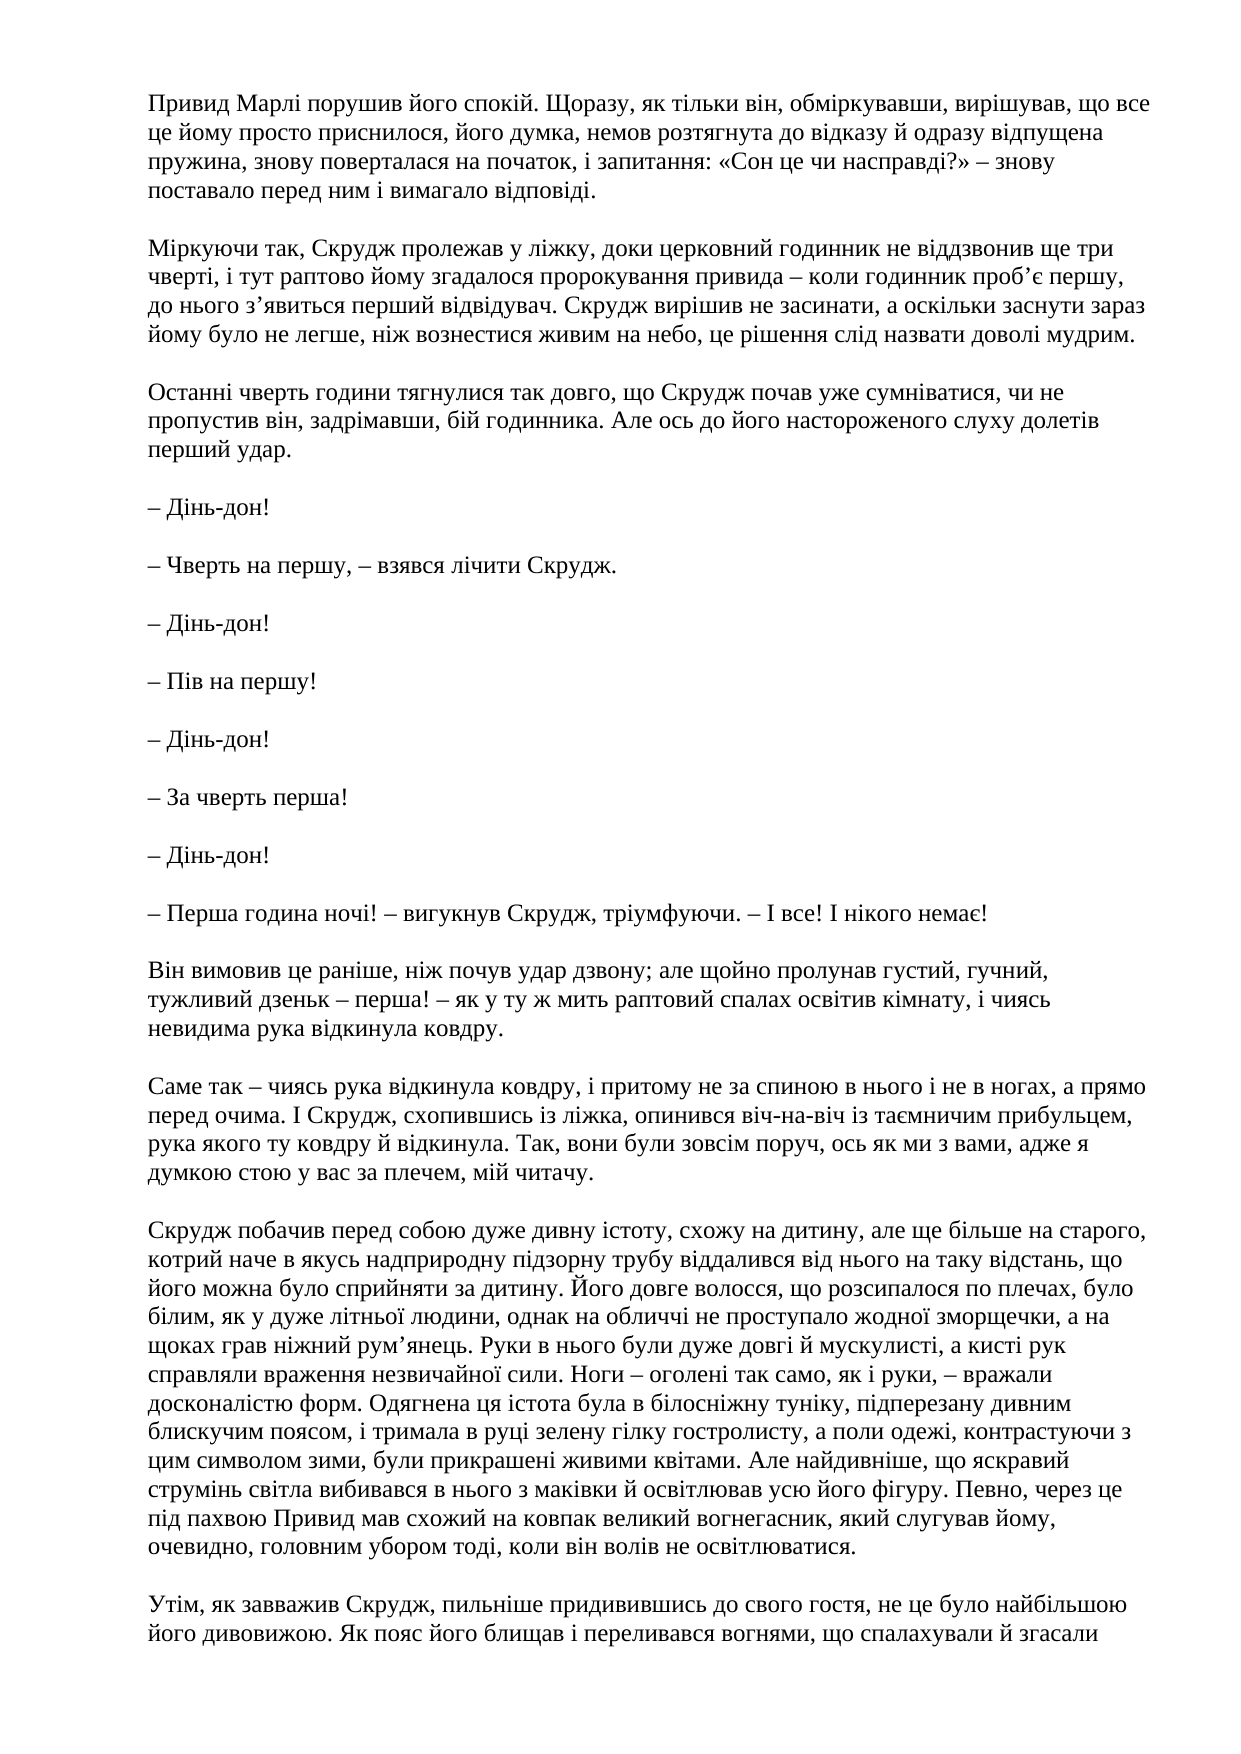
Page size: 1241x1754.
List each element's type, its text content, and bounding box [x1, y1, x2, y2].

text – Дінь-дон! [148, 724, 1152, 753]
text – Пів на першу! [148, 666, 1152, 695]
text – Дінь-дон! [148, 492, 1152, 521]
text Міркуючи так, Скрудж пролежав у ліжку, доки церковний годинник не віддзвонив ще три чверті, і тут раптово йому згадалося пророкування привида – коли годинник проб’є першу, до нього з’явиться перший відвідувач. Скрудж вирішив не засинати, а оскільки заснути зараз йому було не легше, ніж вознестися живим на небо, це рішення слід назвати доволі мудрим. [148, 233, 1152, 348]
text Скрудж побачив перед собою дуже дивну істоту, схожу на дитину, але ще більше на старого, котрий наче в якусь надприродну підзорну трубу віддалився від нього на таку відстань, що його можна було сприйняти за дитину. Його довге волосся, що розсипалося по плечах, було білим, як у дуже літньої людини, однак на обличчі не проступало жодної зморщечки, а на щоках грав ніжний рум’янець. Руки в нього були дуже довгі й мускулисті, а кисті рук справляли враження незвичайної сили. Ноги – оголені так само, як і руки, – вражали досконалістю форм. Одягнена ця істота була в білосніжну туніку, підперезану дивним блискучим поясом, і тримала в руці зелену гілку гостролисту, а поли одежі, контрастуючи з цим символом зими, були прикрашені живими квітами. Але найдивніше, що яскравий струмінь світла вибивався в нього з маківки й освітлював усю його фігуру. Певно, через це під пахвою Привид мав схожий на ковпак великий вогнегасник, який слугував йому, очевидно, головним убором тоді, коли він волів не освітлюватися. [148, 1215, 1152, 1560]
text Привид Марлі порушив його спокій. Щоразу, як тільки він, обміркувавши, вирішував, що все це йому просто приснилося, його думка, немов розтягнута до відказу й одразу відпущена пружина, знову поверталася на початок, і запитання: «Сон це чи насправді?» – знову поставало перед ним і вимагало відповіді. [148, 88, 1152, 203]
text – Перша година ночі! – вигукнув Скрудж, тріумфуючи. – І все! І нікого немає! [148, 898, 1152, 926]
text Останні чверть години тягнулися так довго, що Скрудж почав уже сумніватися, чи не пропустив він, задрімавши, бій годинника. Але ось до його настороженого слуху долетів перший удар. [148, 377, 1152, 463]
text Він вимовив це раніше, ніж почув удар дзвону; але щойно пролунав густий, гучний, тужливий дзеньк – перша! – як у ту ж мить раптовий спалах освітив кімнату, і чиясь невидима рука відкинула ковдру. [148, 956, 1152, 1042]
text – За чверть перша! [148, 782, 1152, 811]
text – Чверть на першу, – взявся лічити Скрудж. [148, 550, 1152, 579]
text – Дінь-дон! [148, 608, 1152, 637]
text – Дінь-дон! [148, 840, 1152, 868]
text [148, 1589, 1152, 1647]
text Саме так – чиясь рука відкинула ковдру, і притому не за спиною в нього і не в ногах, а прямо перед очима. І Скрудж, схопившись із ліжка, опинився віч-на-віч із таємничим прибульцем, рука якого ту ковдру й відкинула. Так, вони були зовсім поруч, ось як ми з вами, адже я думкою стою у вас за плечем, мій читачу. [148, 1071, 1152, 1186]
